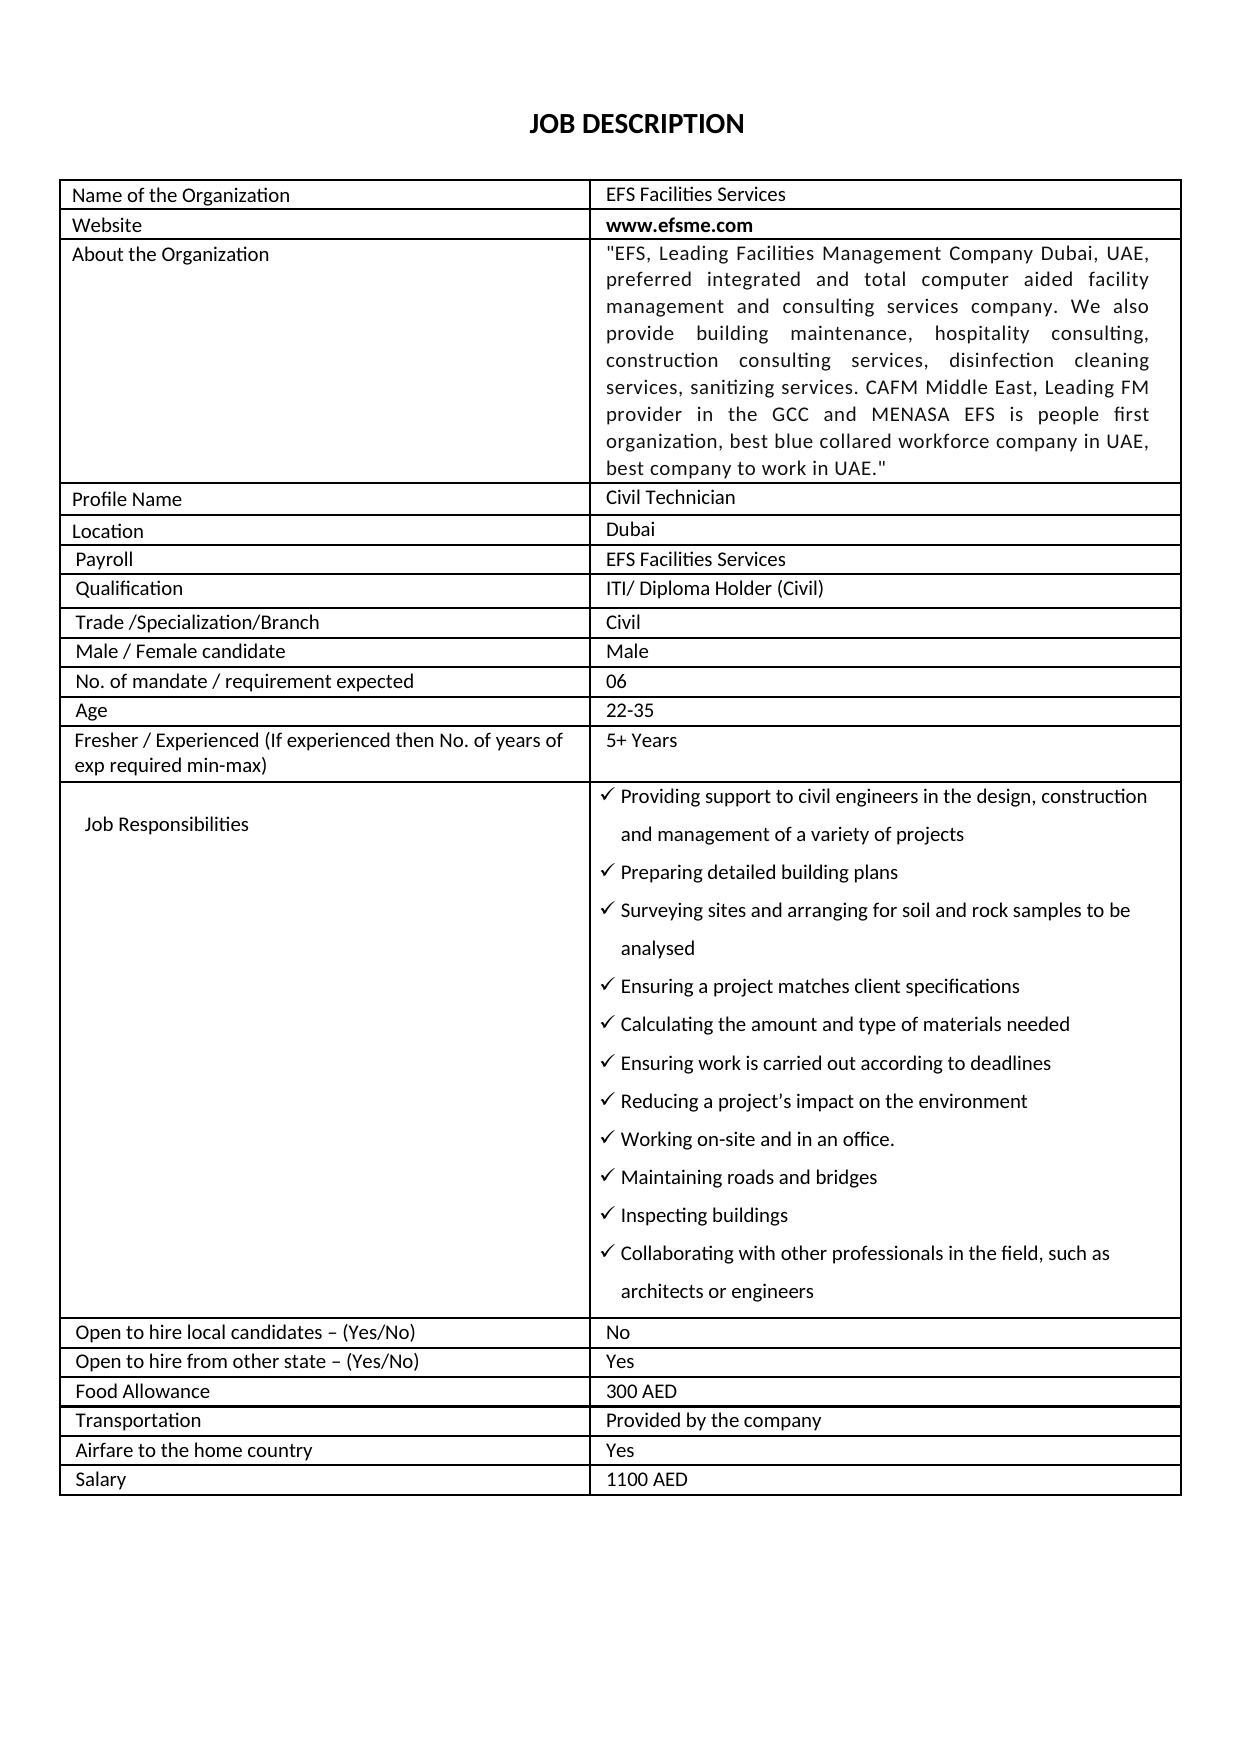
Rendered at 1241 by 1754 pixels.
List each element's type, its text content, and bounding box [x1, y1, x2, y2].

table_cell Provided by the company [591, 1408, 1180, 1435]
table_cell Open to hire local candidates – (Yes/No) [61, 1319, 589, 1347]
table_cell 06 [591, 668, 1180, 696]
table_cell 300 AED [591, 1378, 1180, 1405]
table_cell EFS Facilities Services [591, 546, 1180, 573]
table_cell Website [61, 210, 589, 238]
table_cell Fresher / Experienced (If experienced then No. of years of exp required min-max) [61, 727, 589, 781]
table_cell Yes [591, 1349, 1180, 1376]
table_header Name of the Organization [61, 181, 589, 208]
table_cell Male / Female candidate [61, 639, 589, 666]
table_cell "EFS, Leading Facilities Management Company Dubai, UAE, preferred integrated and total computer aided facility management and consulting services company. We also provide building maintenance, hospitality consulting, construction consulting services, disinfection cleaning services, sanitizing services. CAFM Middle East, Leading FM provider in the GCC and MENASA EFS is people first organization, best blue collared workforce company in UAE, best company to work in UAE." [591, 240, 1180, 482]
table_cell About the Organization [61, 240, 589, 482]
table_cell Age [61, 698, 589, 725]
table_cell No. of mandate / requirement expected [61, 668, 589, 696]
table_cell Trade /Specialization/Branch [61, 609, 589, 637]
table_cell Dubai [591, 516, 1180, 544]
table_cell Yes [591, 1437, 1180, 1464]
table_cell Profile Name [61, 484, 589, 514]
table_cell Airfare to the home country [61, 1437, 589, 1464]
table_cell Salary [61, 1466, 589, 1493]
table_cell No [591, 1319, 1180, 1347]
table_cell Civil Technician [591, 484, 1180, 514]
table_cell Location [61, 516, 589, 544]
table_cell Civil [591, 609, 1180, 637]
table_cell Qualification [61, 575, 589, 607]
table_cell Payroll [61, 546, 589, 573]
table_header EFS Facilities Services [591, 181, 1180, 208]
table_cell Male [591, 639, 1180, 666]
table_cell Open to hire from other state – (Yes/No) [61, 1349, 589, 1376]
table_cell ITI/ Diploma Holder (Civil) [591, 575, 1180, 607]
table_cell www.efsme.com [591, 210, 1180, 238]
text JOB DESCRIPTION [483, 105, 757, 141]
table_cell 5+ Years [591, 727, 1180, 781]
table_cell Transportation [61, 1408, 589, 1435]
table_cell Job Responsibilities [61, 783, 589, 1317]
table_cell 22-35 [591, 698, 1180, 725]
table_cell Food Allowance [61, 1378, 589, 1405]
table_cell Providing support to civil engineers in the design, construction and management of a variety of projects Preparing detailed building plans Surveying sites and arranging for soil and rock samples to be analysed Ensuring a project matches client specifications Calculating the amount and type of materials needed Ensuring work is carried out according to deadlines Reducing a project’s impact on the environment Working on-site and in an office. Maintaining roads and bridges Inspecting buildings Collaborating with other professionals in the field, such as architects or engineers [591, 783, 1180, 1317]
table_cell 1100 AED [591, 1466, 1180, 1493]
